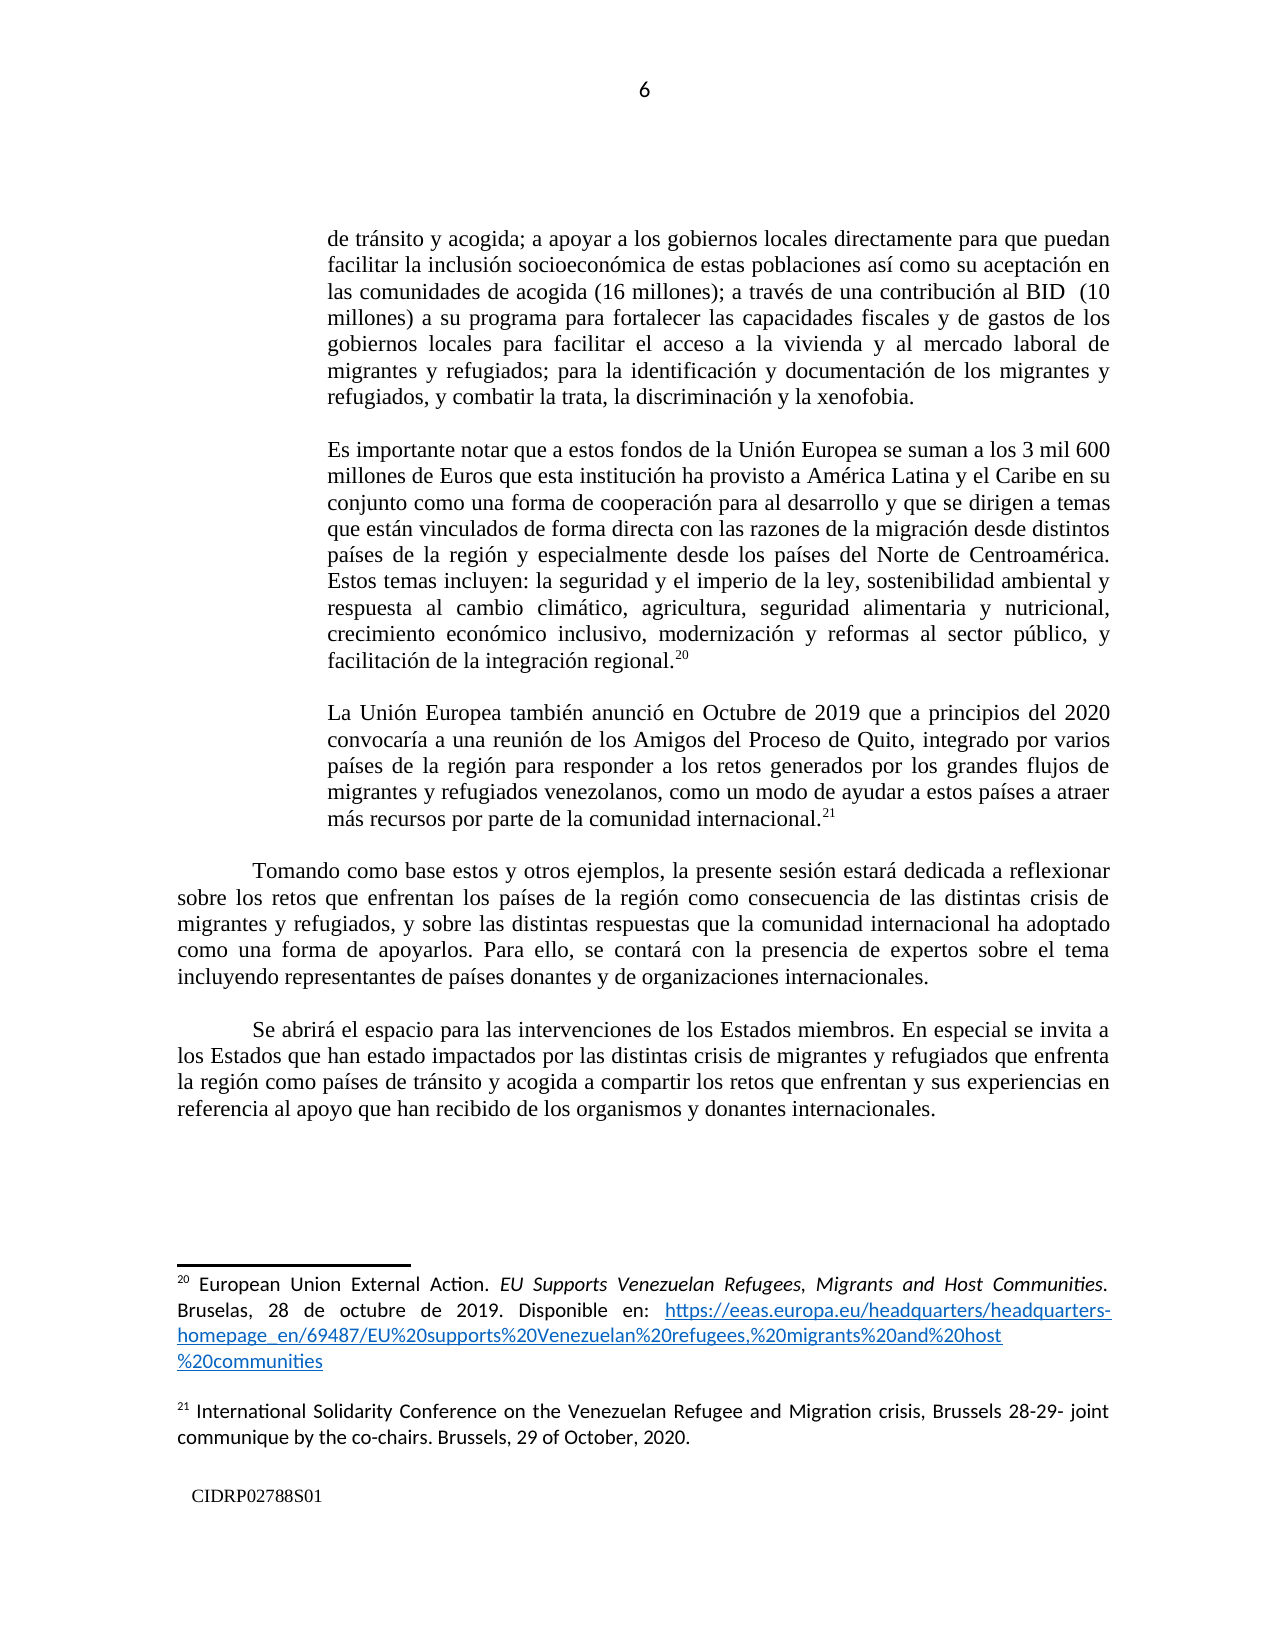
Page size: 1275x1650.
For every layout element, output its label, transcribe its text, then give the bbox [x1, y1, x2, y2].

text Tomando como base estos y otros ejemplos, la presente sesión estará dedicada a reflexionar sobre los retos que enfrentan los países de la región como consecuencia de las distintas crisis de migrantes y refugiados, y sobre las distintas respuestas que la comunidad internacional ha adoptado como una forma de apoyarlos. Para ello, se contará con la presencia de expertos sobre el tema incluyendo representantes de países donantes y de organizaciones internacionales. [177, 857, 1111, 989]
text Es importante notar que a estos fondos de la Unión Europea se suman a los 3 mil 600 millones de Euros que esta institución ha provisto a América Latina y el Caribe en su conjunto como una forma de cooperación para al desarrollo y que se dirigen a temas que están vinculados de forma directa con las razones de la migración desde distintos países de la región y especialmente desde los países del Norte de Centroamérica. Estos temas incluyen: la seguridad y el imperio de la ley, sostenibilidad ambiental y respuesta al cambio climático, agricultura, seguridad alimentaria y nutricional, crecimiento económico inclusivo, modernización y reformas al sector público, y facilitación de la integración regional. [327, 436, 1111, 673]
text La Unión Europea también anunció en Octubre de 2019 que a principios del 2020 convocaría a una reunión de los Amigos del Proceso de Quito, integrado por varios países de la región para responder a los retos generados por los grandes flujos de migrantes y refugiados venezolanos, como un modo de ayudar a estos países a atraer más recursos por parte de la comunidad internacional. [327, 699, 1111, 831]
text Se abrirá el espacio para las intervenciones de los Estados miembros. En especial se invita a los Estados que han estado impactados por las distintas crisis de migrantes y refugiados que enfrenta la región como países de tránsito y acogida a compartir los retos que enfrentan y sus experiencias en referencia al apoyo que han recibido de los organismos y donantes internacionales. [177, 1016, 1111, 1121]
text De ellos, 70 millones se han dedicado a atender las necesidades de los venezolanos dentro de su propio país, tales como acceso a servicios de salud de emergencia, agua potable, servicios sanitarios y educación. A su vez, 100 millones de Euros se han asignado a atender directamente las necesidades humanitarias de las poblaciones de migrantes y refugiados, especialmente en zonas fronterizas (34 millones) de países de tránsito y acogida; a apoyar a los gobiernos locales directamente para que puedan facilitar la inclusión socioeconómica de estas poblaciones así como su aceptación en las comunidades de acogida (16 millones); a través de una contribución al BID (10 millones) a su programa para fortalecer las capacidades fiscales y de gastos de los gobiernos locales para facilitar el acceso a la vivienda y al mercado laboral de migrantes y refugiados; para la identificación y documentación de los migrantes y refugiados, y combatir la trata, la discriminación y la xenofobia. [327, 225, 1111, 409]
